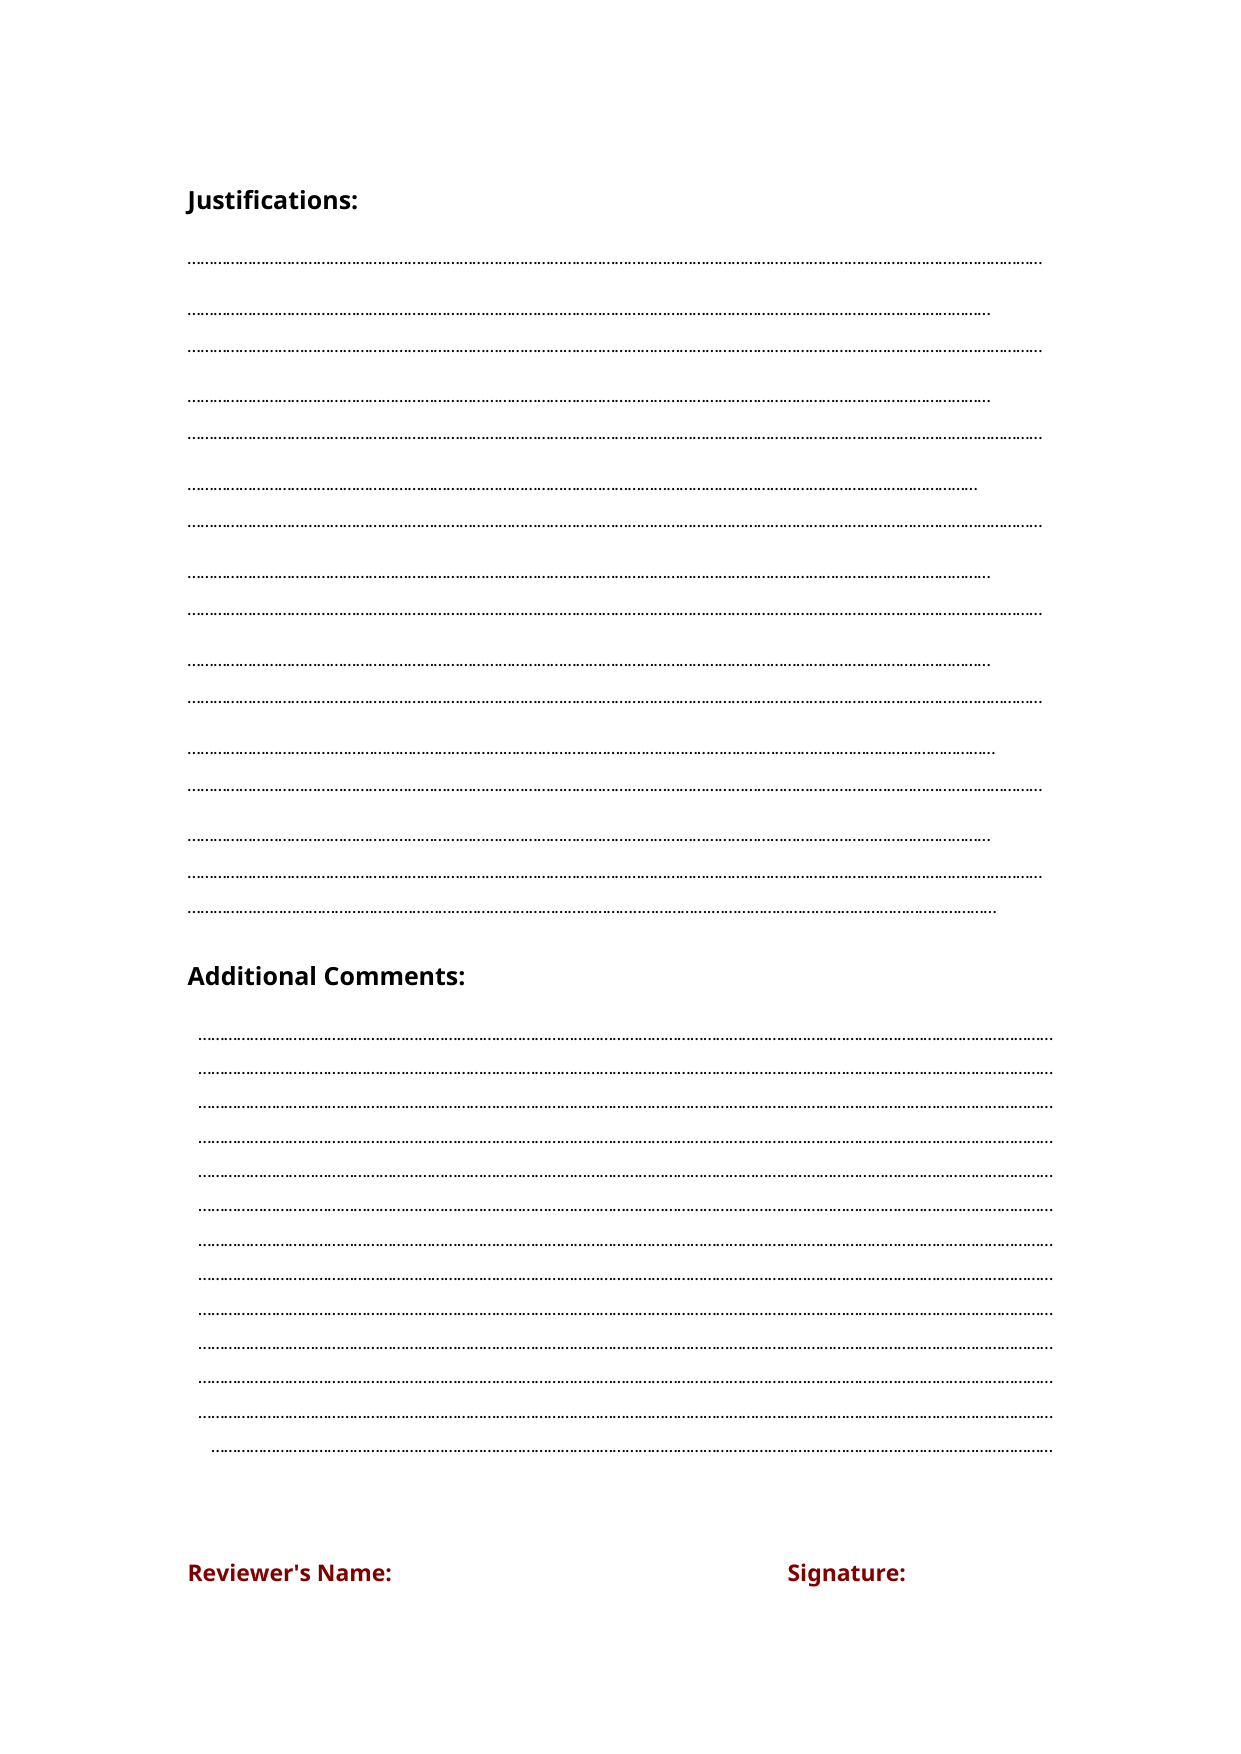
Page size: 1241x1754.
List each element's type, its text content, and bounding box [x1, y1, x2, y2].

text …………………………………………………………………………………………………………………………………………………………………………………………………………………………………………………………………………………………………………………………………………………………………………………………………………………………………………………………………………………………………………………………………………………………………………………………………………………………………………………………………………………………………………………………………………………………………………………………………………………………………………………………………………………………………………………………………………………………………………………………………………………………………………………………………………………………………………………………………………………………………………………………………………………………………………………………………………………………………………………………………………………………………………………………………………………………………………………………………………………………………………………………………………………………………………………………………………………………………………………………………………………………………………………………………………………………………………………………………………………………………………………………………………………………………………………………………………………………………………………………………………………………………………………………………………………………………………………………………………………………………………………………………………………………………………………………………………………………………………………………………………………………………………… [187, 1022, 1053, 1457]
text …………………………………………………………………………………………………………………………………………………………………………………………………………………………………………………………………………………………………………………………………………………… …………………………………………………………………………………………………………………………………………………………………………………………………………………………………………………………………………………………………………………………………………………… ………………………………………………………………………………………………………………………………………………………………………………………………………………………………………………………………………………………………………………………………………………… …………………………………………………………………………………………………………………………………………………………………………………………………………………………………………………………………………………………………………………………………………………… …………………………………………………………………………………………………………………………………………………………………………………………………………………………………………………………………………………………………………………………………………………… …………………………………………………………………………………………………………………………………………………………………………………………………………….……………………………………………………………………………………………………………………………………… …………………………………………………………………………………………………………………………………………………………………………………………………………………………………………………………………………………………………………………………………………………… …………………………………………………………………………………………………………………………………………………………………………………………….……………………………………………………………………………..…………….………………………………………………………… [187, 246, 1053, 918]
text Reviewer's Name: Signature: [187, 1557, 1053, 1588]
text Additional Comments: [187, 958, 1053, 993]
text Justifications: [187, 183, 1053, 217]
